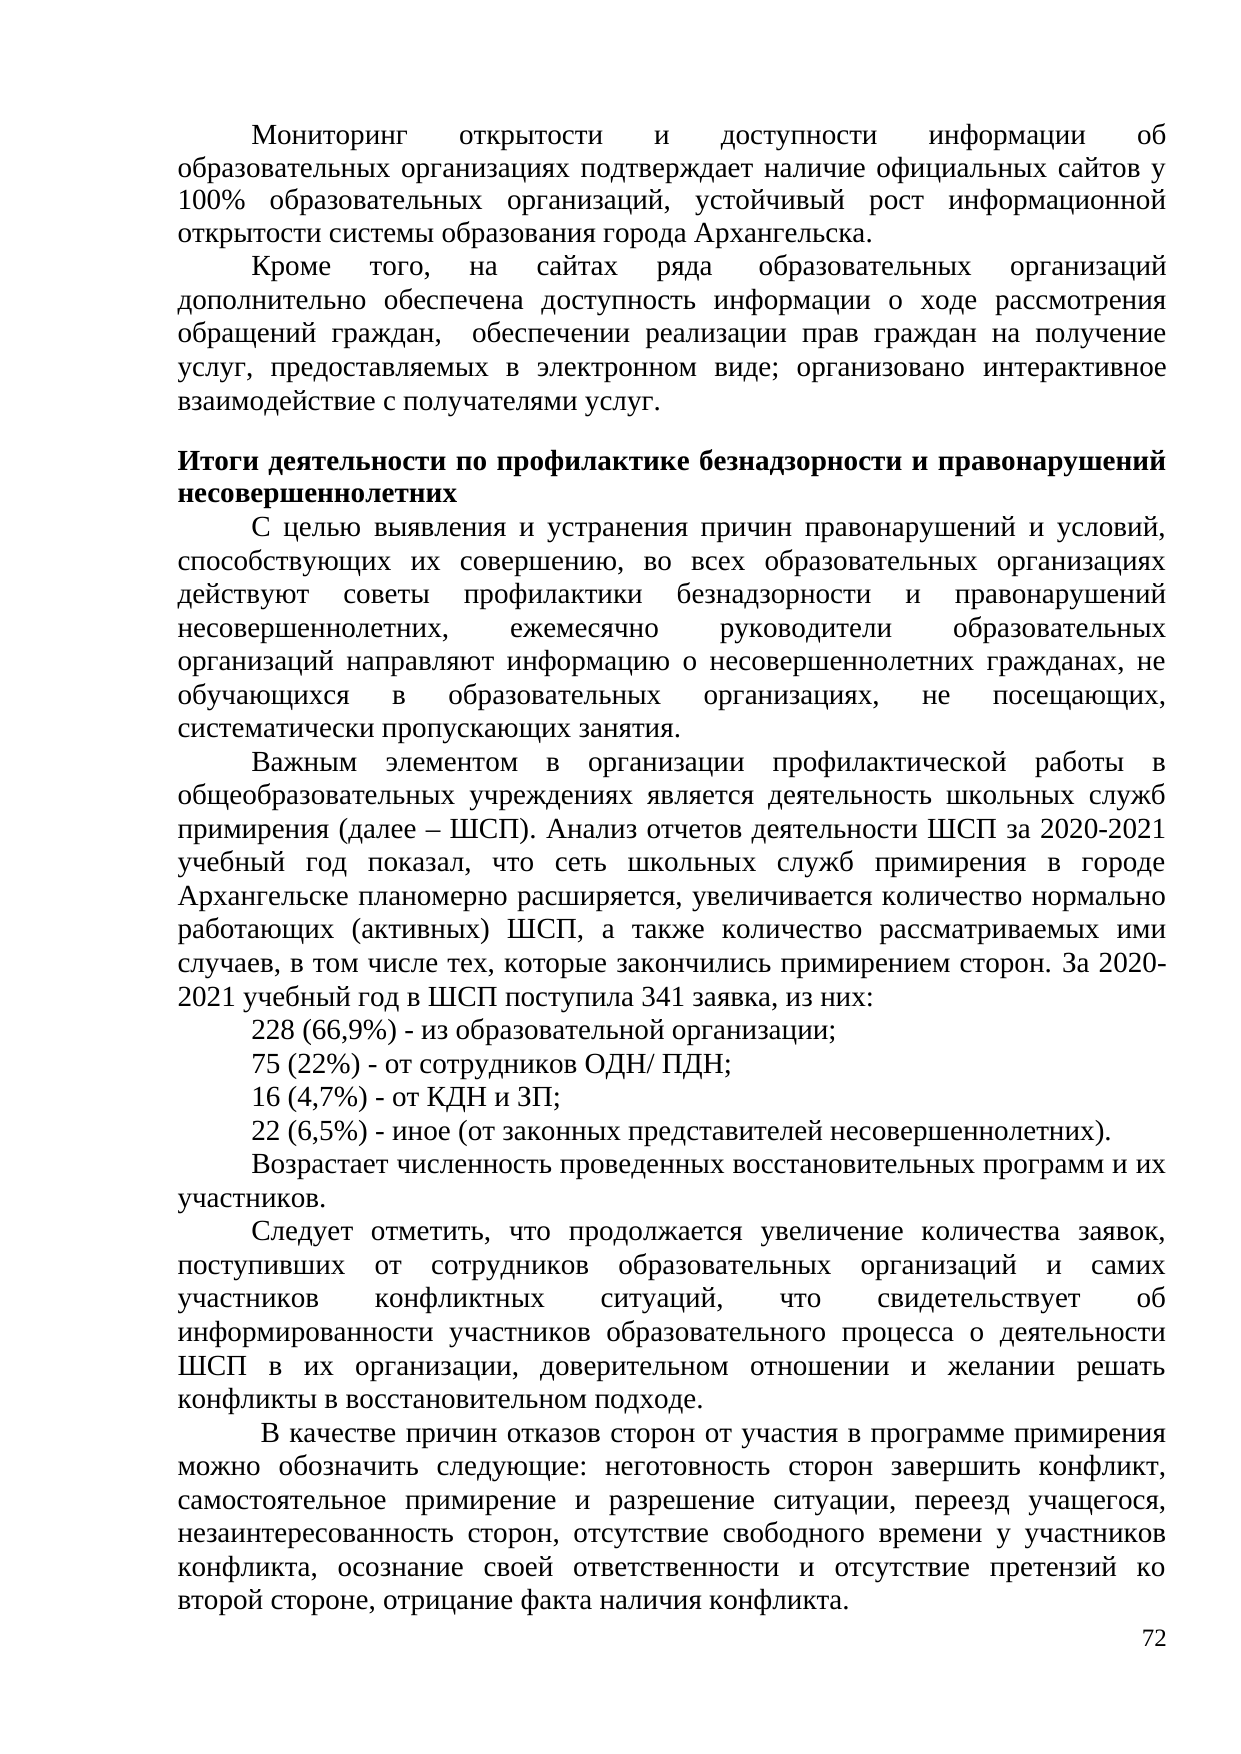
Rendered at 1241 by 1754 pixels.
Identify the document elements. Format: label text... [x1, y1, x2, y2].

text Итоги деятельности по профилактике безнадзорности и правонарушений несовершеннолетних [177, 444, 1167, 509]
text Возрастает численность проведенных восстановительных программ и их участников. [177, 1146, 1167, 1213]
text В качестве причин отказов сторон от участия в программе примирения можно обозначить следующие: неготовность сторон завершить конфликт, самостоятельное примирение и разрешение ситуации, переезд учащегося, незаинтересованность сторон, отсутствие свободного времени у участников конфликта, осознание своей ответственности и отсутствие претензий ко второй стороне, отрицание факта наличия конфликта. [177, 1415, 1167, 1616]
text 228 (66,9%) - из образовательной организации; [177, 1012, 1167, 1046]
text 16 (4,7%) - от КДН и ЗП; [177, 1079, 1167, 1113]
text 75 (22%) - от сотрудников ОДН/ ПДН; [177, 1046, 1167, 1079]
text Мониторинг открытости и доступности информации об образовательных организациях подтверждает наличие официальных сайтов у 100% образовательных организаций, устойчивый рост информационной открытости системы образования города Архангельска. [177, 118, 1167, 248]
text Важным элементом в организации профилактической работы в общеобразовательных учреждениях является деятельность школьных служб примирения (далее – ШСП). Анализ отчетов деятельности ШСП за 2020-2021 учебный год показал, что сеть школьных служб примирения в городе Архангельске планомерно расширяется, увеличивается количество нормально работающих (активных) ШСП, а также количество рассматриваемых ими случаев, в том числе тех, которые закончились примирением сторон. За 2020-2021 учебный год в ШСП поступила 341 заявка, из них: [177, 744, 1167, 1012]
text 22 (6,5%) - иное (от законных представителей несовершеннолетних). [177, 1113, 1167, 1146]
text С целью выявления и устранения причин правонарушений и условий, способствующих их совершению, во всех образовательных организациях действуют советы профилактики безнадзорности и правонарушений несовершеннолетних, ежемесячно руководители образовательных организаций направляют информацию о несовершеннолетних гражданах, не обучающихся в образовательных организациях, не посещающих, систематически пропускающих занятия. [177, 509, 1167, 744]
text Кроме того, на сайтах ряда образовательных организаций дополнительно обеспечена доступность информации о ходе рассмотрения обращений граждан, обеспечении реализации прав граждан на получение услуг, предоставляемых в электронном виде; организовано интерактивное взаимодействие с получателями услуг. [177, 248, 1167, 416]
text Следует отметить, что продолжается увеличение количества заявок, поступивших от сотрудников образовательных организаций и самих участников конфликтных ситуаций, что свидетельствует об информированности участников образовательного процесса о деятельности ШСП в их организации, доверительном отношении и желании решать конфликты в восстановительном подходе. [177, 1213, 1167, 1415]
